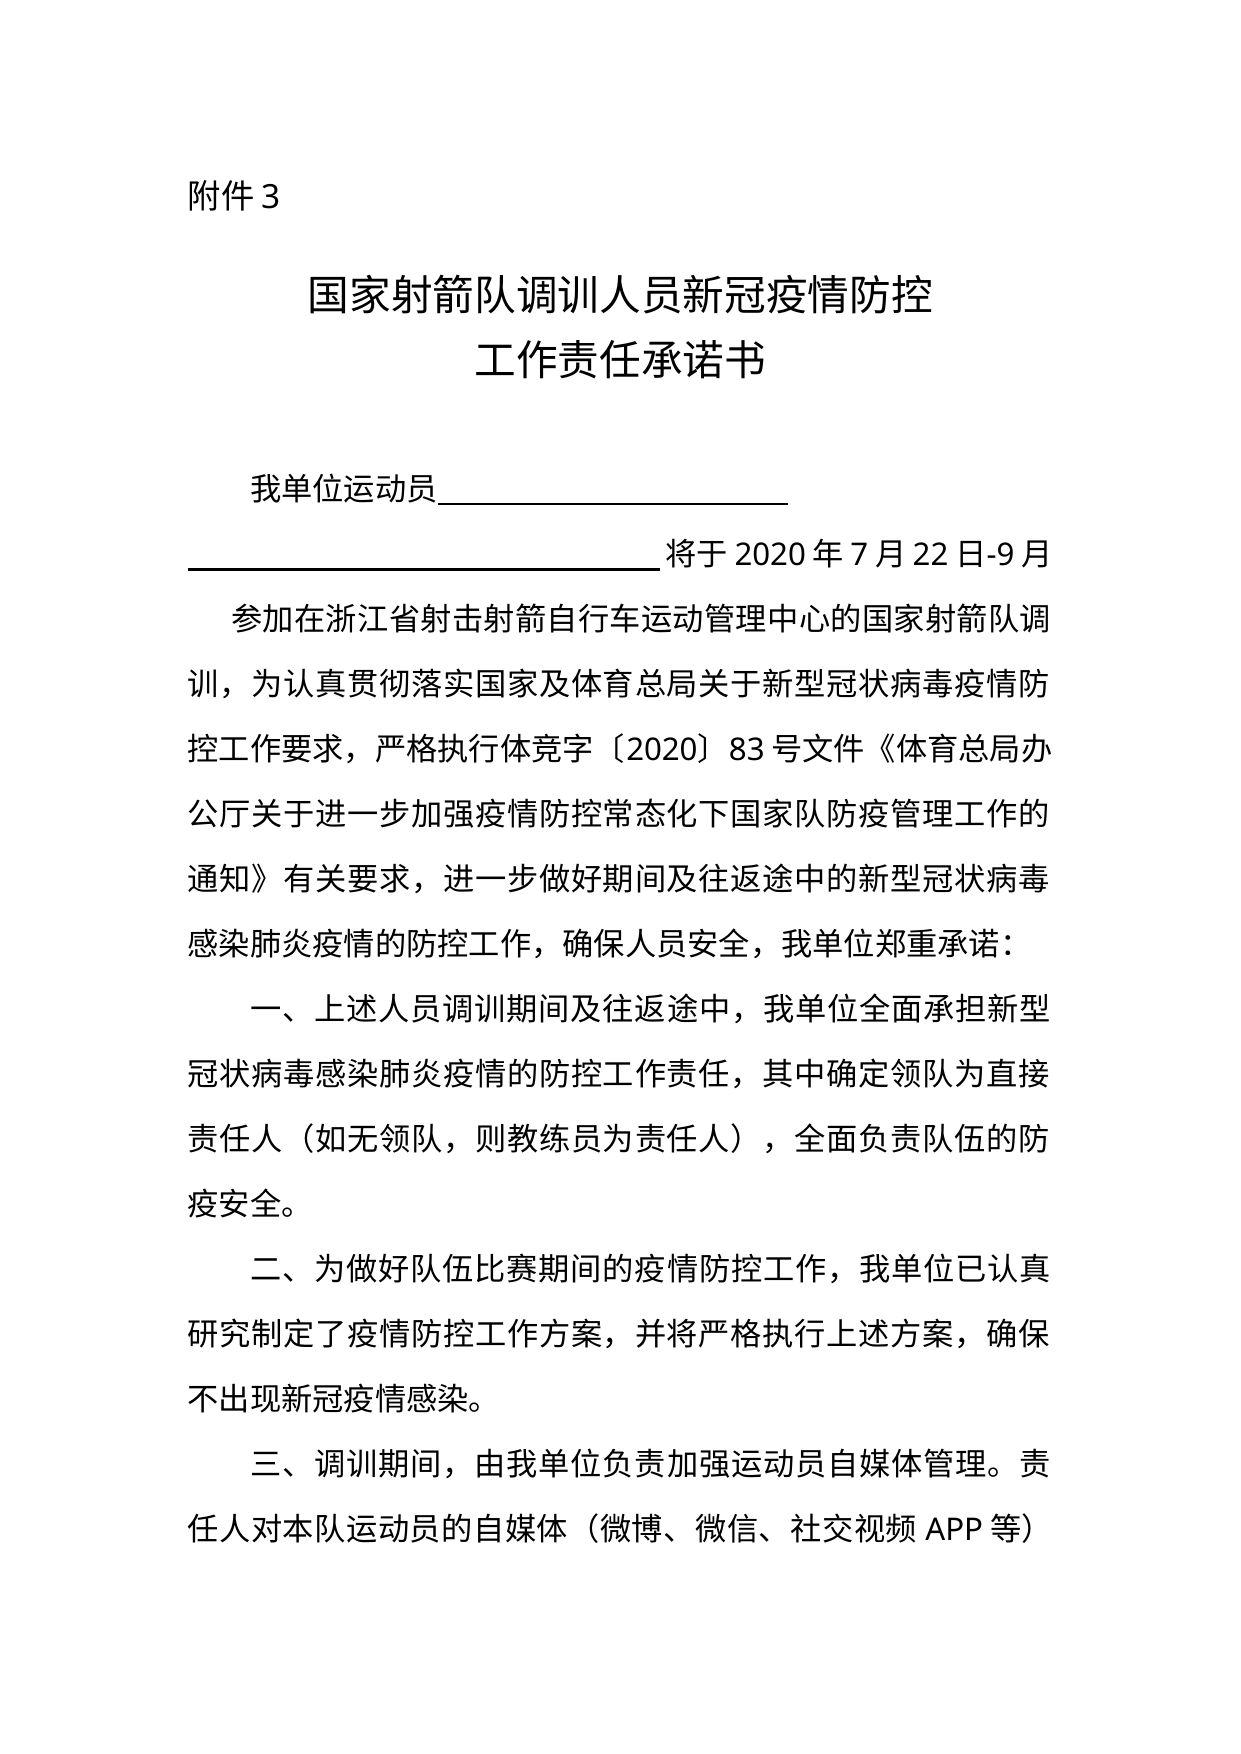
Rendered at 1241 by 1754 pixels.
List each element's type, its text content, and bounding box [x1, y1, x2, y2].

text 一、上述人员调训期间及往返途中，我单位全面承担新型冠状病毒感染肺炎疫情的防控工作责任，其中确定领队为直接责任人（如无领队，则教练员为责任人），全面负责队伍的防疫安全。 [187, 974, 1053, 1234]
text 工作责任承诺书 [187, 324, 1053, 389]
text 二、为做好队伍比赛期间的疫情防控工作，我单位已认真研究制定了疫情防控工作方案，并将严格执行上述方案，确保不出现新冠疫情感染。 [187, 1234, 1053, 1429]
text 将于2020年7月22日-9月 参加在浙江省射击射箭自行车运动管理中心的国家射箭队调训，为认真贯彻落实国家及体育总局关于新型冠状病毒疫情防控工作要求，严格执行体竞字〔2020〕83号文件《体育总局办公厅关于进一步加强疫情防控常态化下国家队防疫管理工作的通知》有关要求，进一步做好期间及往返途中的新型冠状病毒感染肺炎疫情的防控工作，确保人员安全，我单位郑重承诺： [187, 519, 1053, 974]
text 我单位运动员 [187, 454, 1053, 519]
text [187, 1429, 1053, 1559]
text 国家射箭队调训人员新冠疫情防控 [187, 259, 1053, 324]
text 附件3 [187, 162, 1053, 227]
